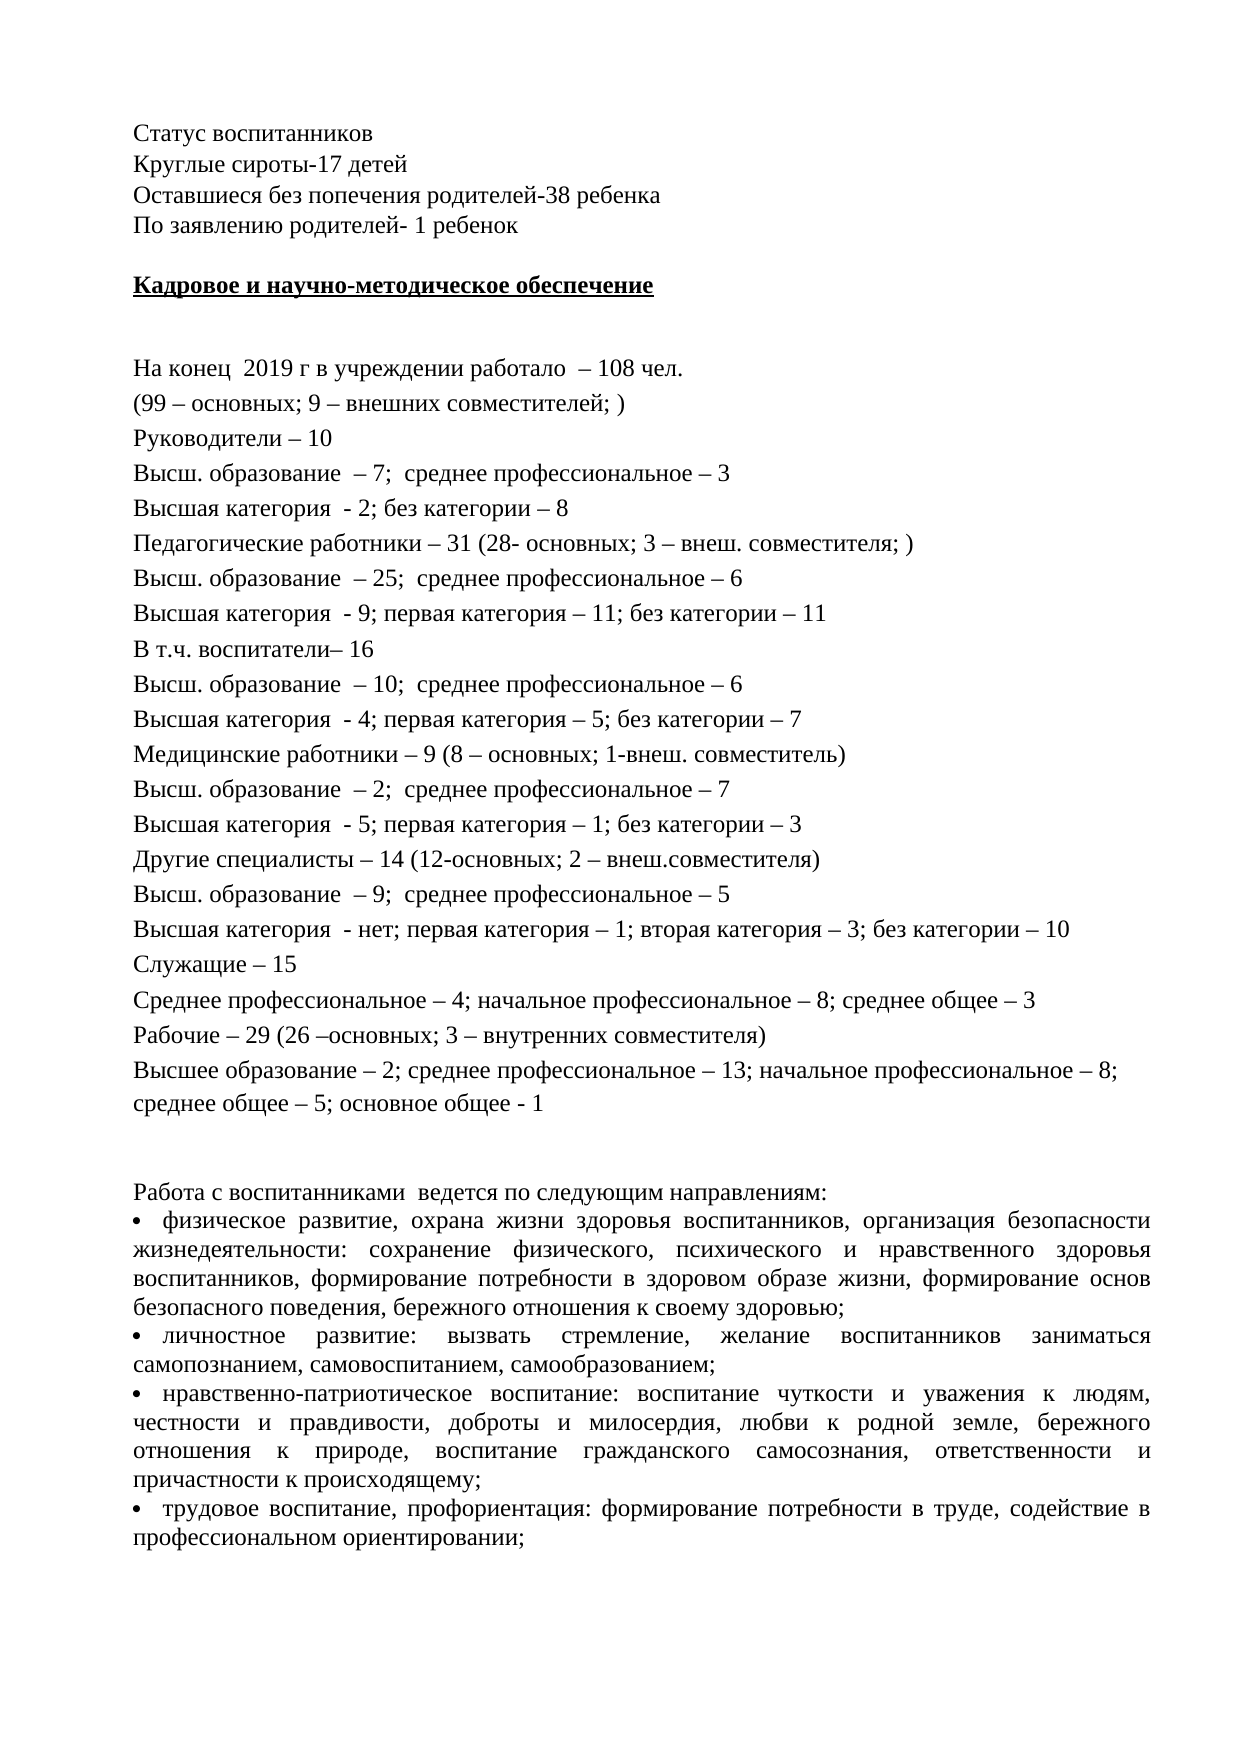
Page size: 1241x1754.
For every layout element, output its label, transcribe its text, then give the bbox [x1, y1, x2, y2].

text Кадровое и научно-методическое обеспечение [133, 270, 1152, 299]
text Высш. образование – 2; среднее профессиональное – 7 [133, 774, 1152, 803]
text Высшая категория - 2; без категории – 8 [133, 493, 1152, 522]
text Оставшиеся без попечения родителей-38 ребенка [133, 180, 1152, 208]
text Высш. образование – 10; среднее профессиональное – 6 [133, 669, 1152, 697]
text На конец 2019 г в учреждении работало – 108 чел. [133, 353, 1152, 382]
text В т.ч. воспитатели– 16 [133, 634, 1152, 662]
list трудовое воспитание, профориентация: формирование потребности в труде, содействие в профессиональном ориентировании; [133, 1493, 1152, 1551]
list нравственно-патриотическое воспитание: воспитание чуткости и уважения к людям, честности и правдивости, доброты и милосердия, любви к родной земле, бережного отношения к природе, воспитание гражданского самосознания, ответственности и причастности к происходящему; [133, 1378, 1152, 1493]
text Работа с воспитанниками ведется по следующим направлениям: [133, 1177, 1152, 1206]
text Педагогические работники – 31 (28- основных; 3 – внеш. совместителя; ) [133, 528, 1152, 557]
text Высшее образование – 2; среднее профессиональное – 13; начальное профессиональное – 8; среднее общее – 5; основное общее - 1 [133, 1055, 1152, 1117]
text Среднее профессиональное – 4; начальное профессиональное – 8; среднее общее – 3 [133, 985, 1152, 1013]
text Высшая категория - нет; первая категория – 1; вторая категория – 3; без категории – 10 [133, 914, 1152, 943]
text Высш. образование – 9; среднее профессиональное – 5 [133, 879, 1152, 908]
text (99 – основных; 9 – внешних совместителей; ) [133, 388, 1152, 417]
text Высшая категория - 4; первая категория – 5; без категории – 7 [133, 704, 1152, 733]
list физическое развитие, охрана жизни здоровья воспитанников, организация безопасности жизнедеятельности: сохранение физического, психического и нравственного здоровья воспитанников, формирование потребности в здоровом образе жизни, формирование основ безопасного поведения, бережного отношения к своему здоровью; [133, 1206, 1152, 1321]
text Высшая категория - 5; первая категория – 1; без категории – 3 [133, 809, 1152, 838]
text Высш. образование – 25; среднее профессиональное – 6 [133, 563, 1152, 592]
list личностное развитие: вызвать стремление, желание воспитанников заниматься самопознанием, самовоспитанием, самообразованием; [133, 1321, 1152, 1378]
text Статус воспитанников [133, 118, 1152, 147]
text Высшая категория - 9; первая категория – 11; без категории – 11 [133, 598, 1152, 627]
text Круглые сироты-17 детей [133, 149, 1152, 178]
text Служащие – 15 [133, 949, 1152, 978]
text Рабочие – 29 (26 –основных; 3 – внутренних совместителя) [133, 1020, 1152, 1048]
text Медицинские работники – 9 (8 – основных; 1-внеш. совместитель) [133, 739, 1152, 768]
text Другие специалисты – 14 (12-основных; 2 – внеш.совместителя) [133, 844, 1152, 873]
text Высш. образование – 7; среднее профессиональное – 3 [133, 458, 1152, 487]
text Руководители – 10 [133, 423, 1152, 452]
text По заявлению родителей- 1 ребенок [133, 211, 1152, 239]
